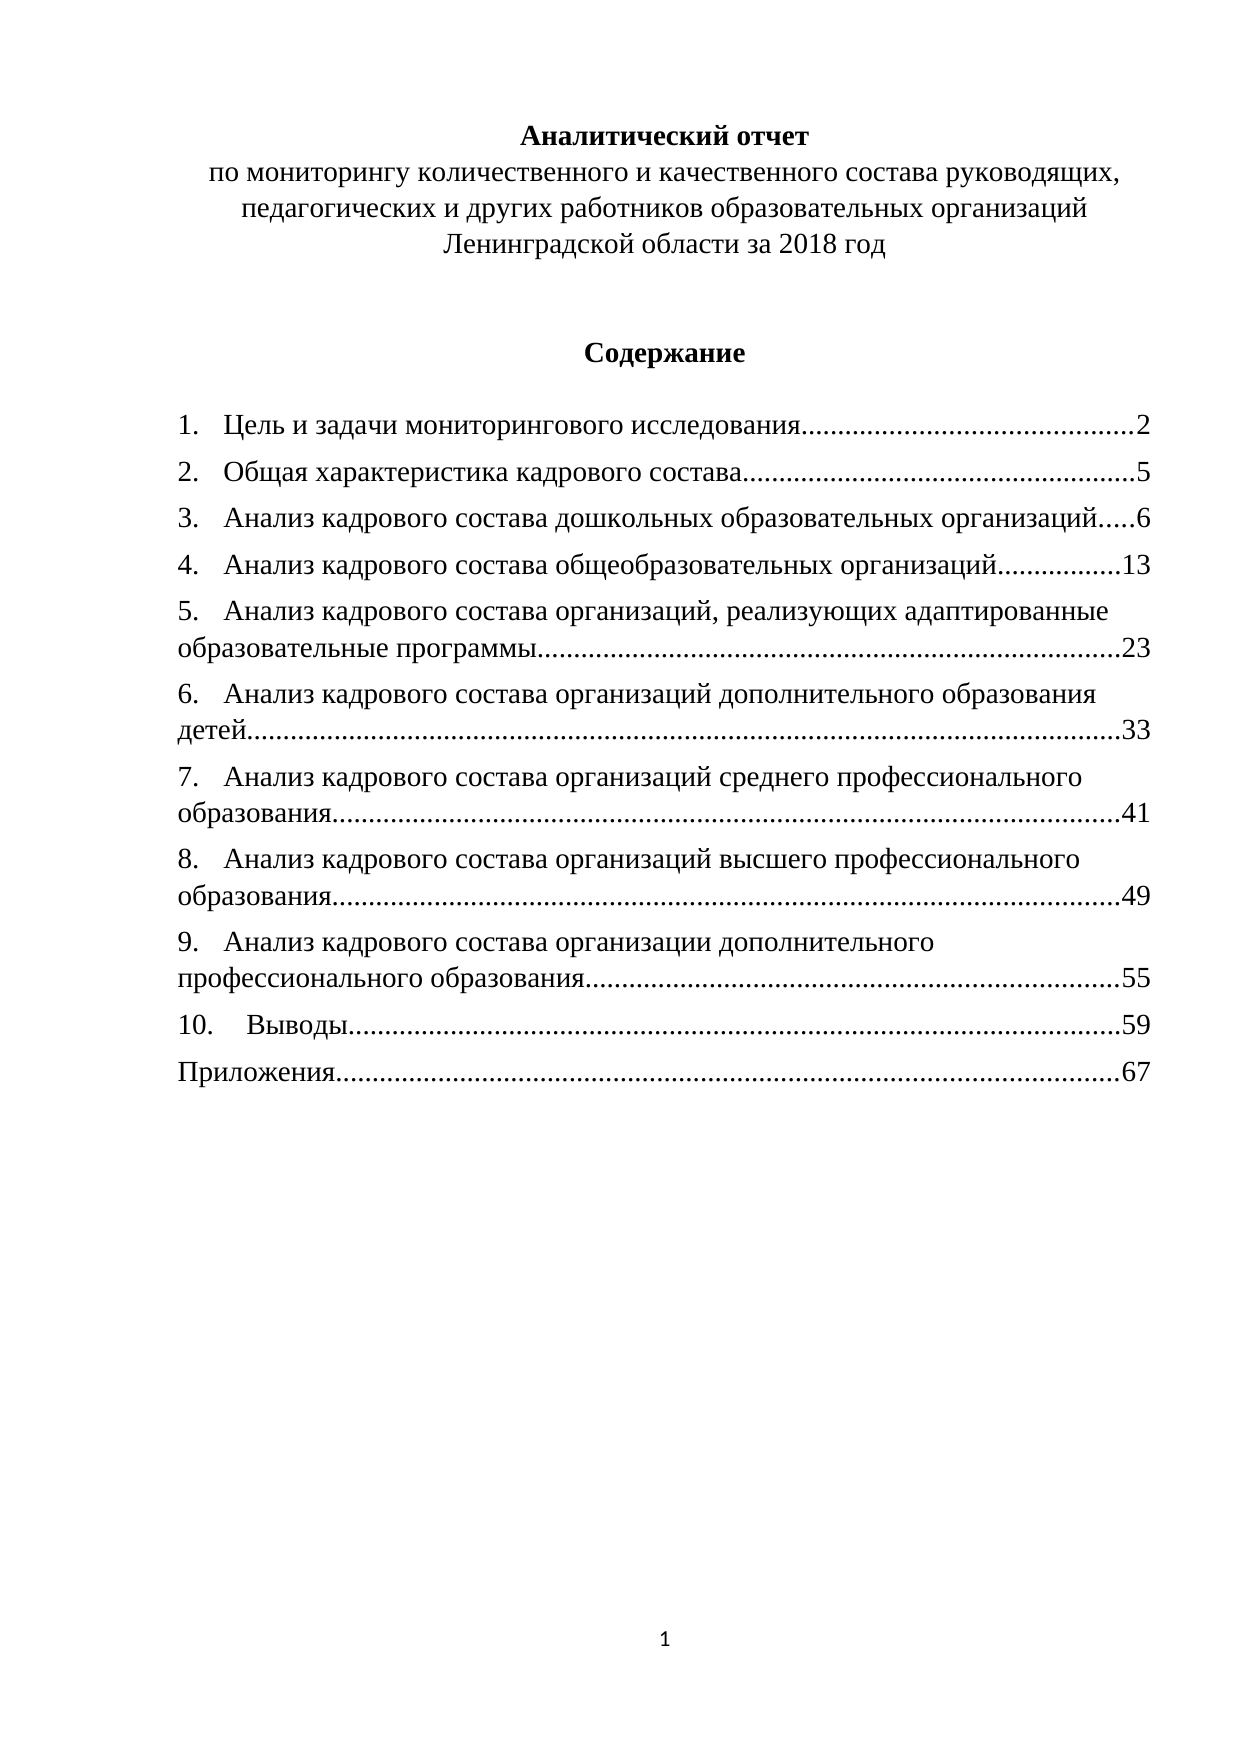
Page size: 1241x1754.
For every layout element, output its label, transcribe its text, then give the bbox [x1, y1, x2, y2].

text по мониторингу количественного и качественного состава руководящих, педагогических и других работников образовательных организаций Ленинградской области за 2018 год [177, 154, 1152, 260]
text 4. Анализ кадрового состава общеобразовательных организаций 13 [177, 547, 1152, 581]
text 3. Анализ кадрового состава дошкольных образовательных организаций 6 [177, 500, 1152, 534]
text 10. Выводы 59 [177, 1007, 1152, 1041]
text Приложения 67 [177, 1054, 1152, 1087]
text 5. Анализ кадрового состава организаций, реализующих адаптированные образовательные программы 23 [177, 593, 1152, 663]
text Аналитический отчет [177, 118, 1152, 152]
text 7. Анализ кадрового состава организаций среднего профессионального образования 41 [177, 759, 1152, 829]
text 6. Анализ кадрового состава организаций дополнительного образования детей 33 [177, 676, 1152, 746]
text Содержание [177, 335, 1152, 368]
text 2. Общая характеристика кадрового состава 5 [177, 454, 1152, 487]
text 1. Цель и задачи мониторингового исследования 2 [177, 407, 1152, 441]
text 9. Анализ кадрового состава организации дополнительного профессионального образования 55 [177, 924, 1152, 994]
text 8. Анализ кадрового состава организаций высшего профессионального образования 49 [177, 842, 1152, 911]
